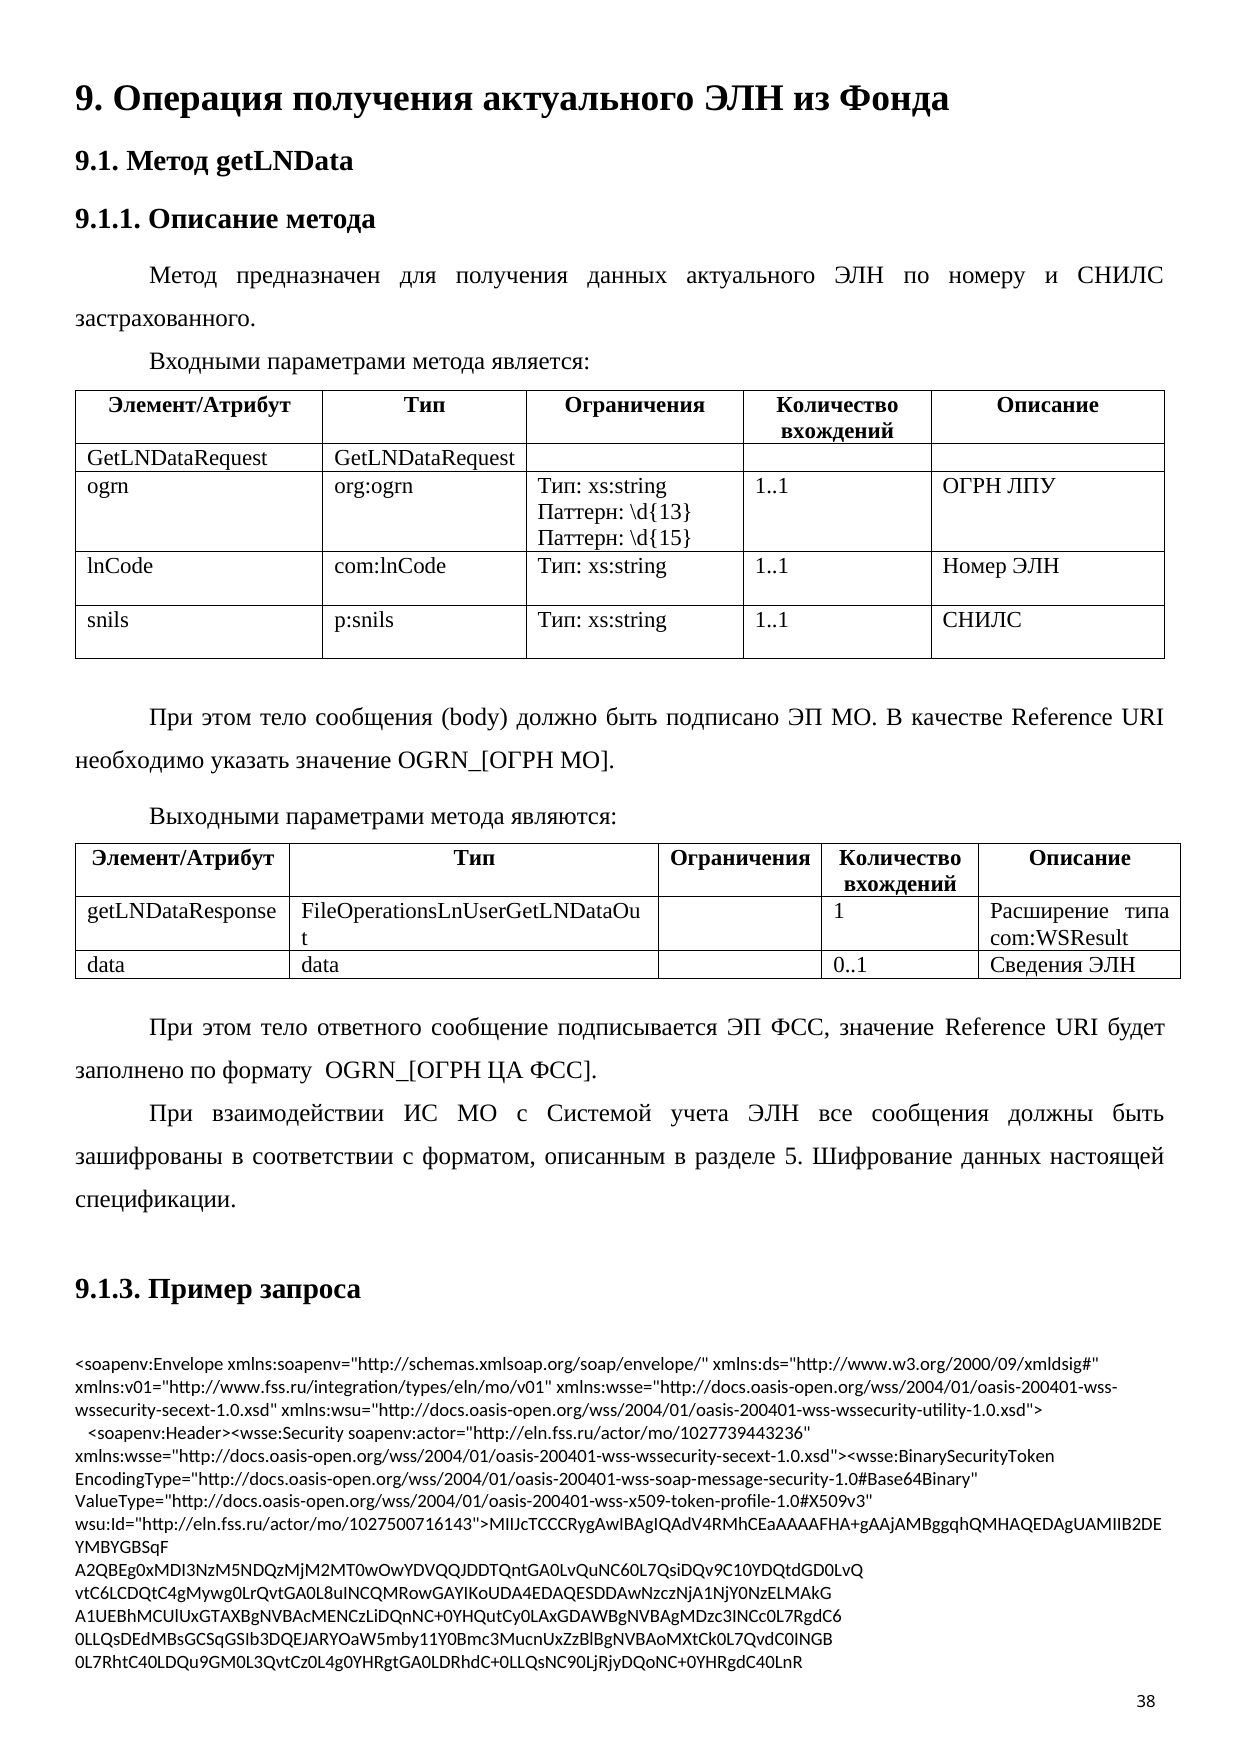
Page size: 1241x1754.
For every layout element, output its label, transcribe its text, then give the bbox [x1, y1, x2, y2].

table_header Элемент/Атрибут [76, 844, 289, 896]
text <soapenv:Header><wsse:Security soapenv:actor="http://eln.fss.ru/actor/mo/1027739443236" xmlns:wsse="http://docs.oasis-open.org/wss/2004/01/oasis-200401-wss-wssecurity-secext-1.0.xsd"><wsse:BinarySecurityToken EncodingType="http://docs.oasis-open.org/wss/2004/01/oasis-200401-wss-soap-message-security-1.0#Base64Binary" ValueType="http://docs.oasis-open.org/wss/2004/01/oasis-200401-wss-x509-token-profile-1.0#X509v3" wsu:Id="http://eln.fss.ru/actor/mo/1027500716143">MIIJcTCCCRygAwIBAgIQAdV4RMhCEaAAAAFHA+gAAjAMBggqhQMHAQEDAgUAMIIB2DEYMBYGBSqF [75, 1421, 1165, 1558]
table_cell 1..1 [744, 606, 931, 658]
text Выходными параметрами метода являются: [75, 801, 1165, 830]
table_cell com:lnCode [323, 552, 526, 604]
table_cell getLNDataResponse [76, 897, 289, 950]
table_cell Тип: xs:string [527, 606, 743, 658]
table_cell p:snils [323, 606, 526, 658]
text A2QBEg0xMDI3NzM5NDQzMjM2MT0wOwYDVQQJDDTQntGA0LvQuNC60L7QsiDQv9C10YDQtdGD0LvQ [75, 1558, 1165, 1581]
text 0LLQsDEdMBsGCSqGSIb3DQEJARYOaW5mby11Y0Bmc3MucnUxZzBlBgNVBAoMXtCk0L7QvdC0INGB [75, 1627, 1165, 1650]
table_cell Расширение типа com:WSResult [979, 897, 1180, 950]
table_cell 1 [822, 897, 978, 950]
text При взаимодействии ИС МО с Системой учета ЭЛН все сообщения должны быть зашифрованы в соответствии с форматом, описанным в разделе 5. Шифрование данных настоящей спецификации. [75, 1098, 1165, 1213]
text vtC6LCDQtC4gMywg0LrQvtGA0L8uINCQMRowGAYIKoUDA4EDAQESDDAwNzczNjA1NjY0NzELMAkG [75, 1581, 1165, 1604]
table_cell data [76, 951, 289, 977]
text <soapenv:Envelope xmlns:soapenv="http://schemas.xmlsoap.org/soap/envelope/" xmlns:ds="http://www.w3.org/2000/09/xmldsig#" xmlns:v01="http://www.fss.ru/integration/types/eln/mo/v01" xmlns:wsse="http://docs.oasis-open.org/wss/2004/01/oasis-200401-wss-wssecurity-secext-1.0.xsd" xmlns:wsu="http://docs.oasis-open.org/wss/2004/01/oasis-200401-wss-wssecurity-utility-1.0.xsd"> [75, 1352, 1165, 1421]
table_cell [527, 444, 743, 471]
text При этом тело ответного сообщение подписывается ЭП ФСС, значение Reference URI будет заполнено по формату OGRN_[ОГРН ЦА ФСС]. [75, 1012, 1165, 1084]
table_header Ограничения [659, 844, 821, 896]
table_cell Сведения ЭЛН [979, 951, 1180, 977]
table_cell [659, 897, 821, 950]
table_header Описание [979, 844, 1180, 896]
text 9.1.1. Описание метода [75, 202, 1165, 235]
table_cell FileOperationsLnUserGetLNDataOut [290, 897, 658, 950]
table_cell [932, 444, 1164, 471]
table_header Количество вхождений [822, 844, 978, 896]
table_cell ogrn [76, 472, 322, 551]
table_cell [659, 951, 821, 977]
table_cell GetLNDataRequest [76, 444, 322, 471]
table_header Ограничения [527, 391, 743, 443]
table_cell Тип: xs:string [527, 552, 743, 604]
table_cell СНИЛС [932, 606, 1164, 658]
table_cell org:ogrn [323, 472, 526, 551]
table_cell ОГРН ЛПУ [932, 472, 1164, 551]
table_cell 0..1 [822, 951, 978, 977]
text 9.1. Метод getLNData [75, 143, 1165, 177]
text 9. Операция получения актуального ЭЛН из Фонда [75, 75, 1165, 118]
table_cell 1..1 [744, 552, 931, 604]
table_cell snils [76, 606, 322, 658]
table_cell data [290, 951, 658, 977]
table_header Тип [290, 844, 658, 896]
table_header Описание [932, 391, 1164, 443]
text 9.1.3. Пример запроса [75, 1271, 1165, 1304]
table_cell GetLNDataRequest [323, 444, 526, 471]
text При этом тело сообщения (body) должно быть подписано ЭП МО. В качестве Reference URI необходимо указать значение OGRN_[ОГРН МО]. [75, 702, 1165, 774]
table_header Тип [323, 391, 526, 443]
table_cell [744, 444, 931, 471]
text Входными параметрами метода является: [75, 346, 1165, 375]
table_cell Тип: xs:string Паттерн: \d{13} Паттерн: \d{15} [527, 472, 743, 551]
table_header Количество вхождений [744, 391, 931, 443]
table_cell Номер ЭЛН [932, 552, 1164, 604]
text Метод предназначен для получения данных актуального ЭЛН по номеру и СНИЛС застрахованного. [75, 260, 1165, 332]
table_cell lnCode [76, 552, 322, 604]
text A1UEBhMCUlUxGTAXBgNVBAcMENCzLiDQnNC+0YHQutCy0LAxGDAWBgNVBAgMDzc3INCc0L7RgdC6 [75, 1604, 1165, 1627]
table_cell 1..1 [744, 472, 931, 551]
table_header Элемент/Атрибут [76, 391, 322, 443]
text 0L7RhtC40LDQu9GM0L3QvtCz0L4g0YHRgtGA0LDRhdC+0LLQsNC90LjRjyDQoNC+0YHRgdC40LnR [75, 1650, 1165, 1673]
